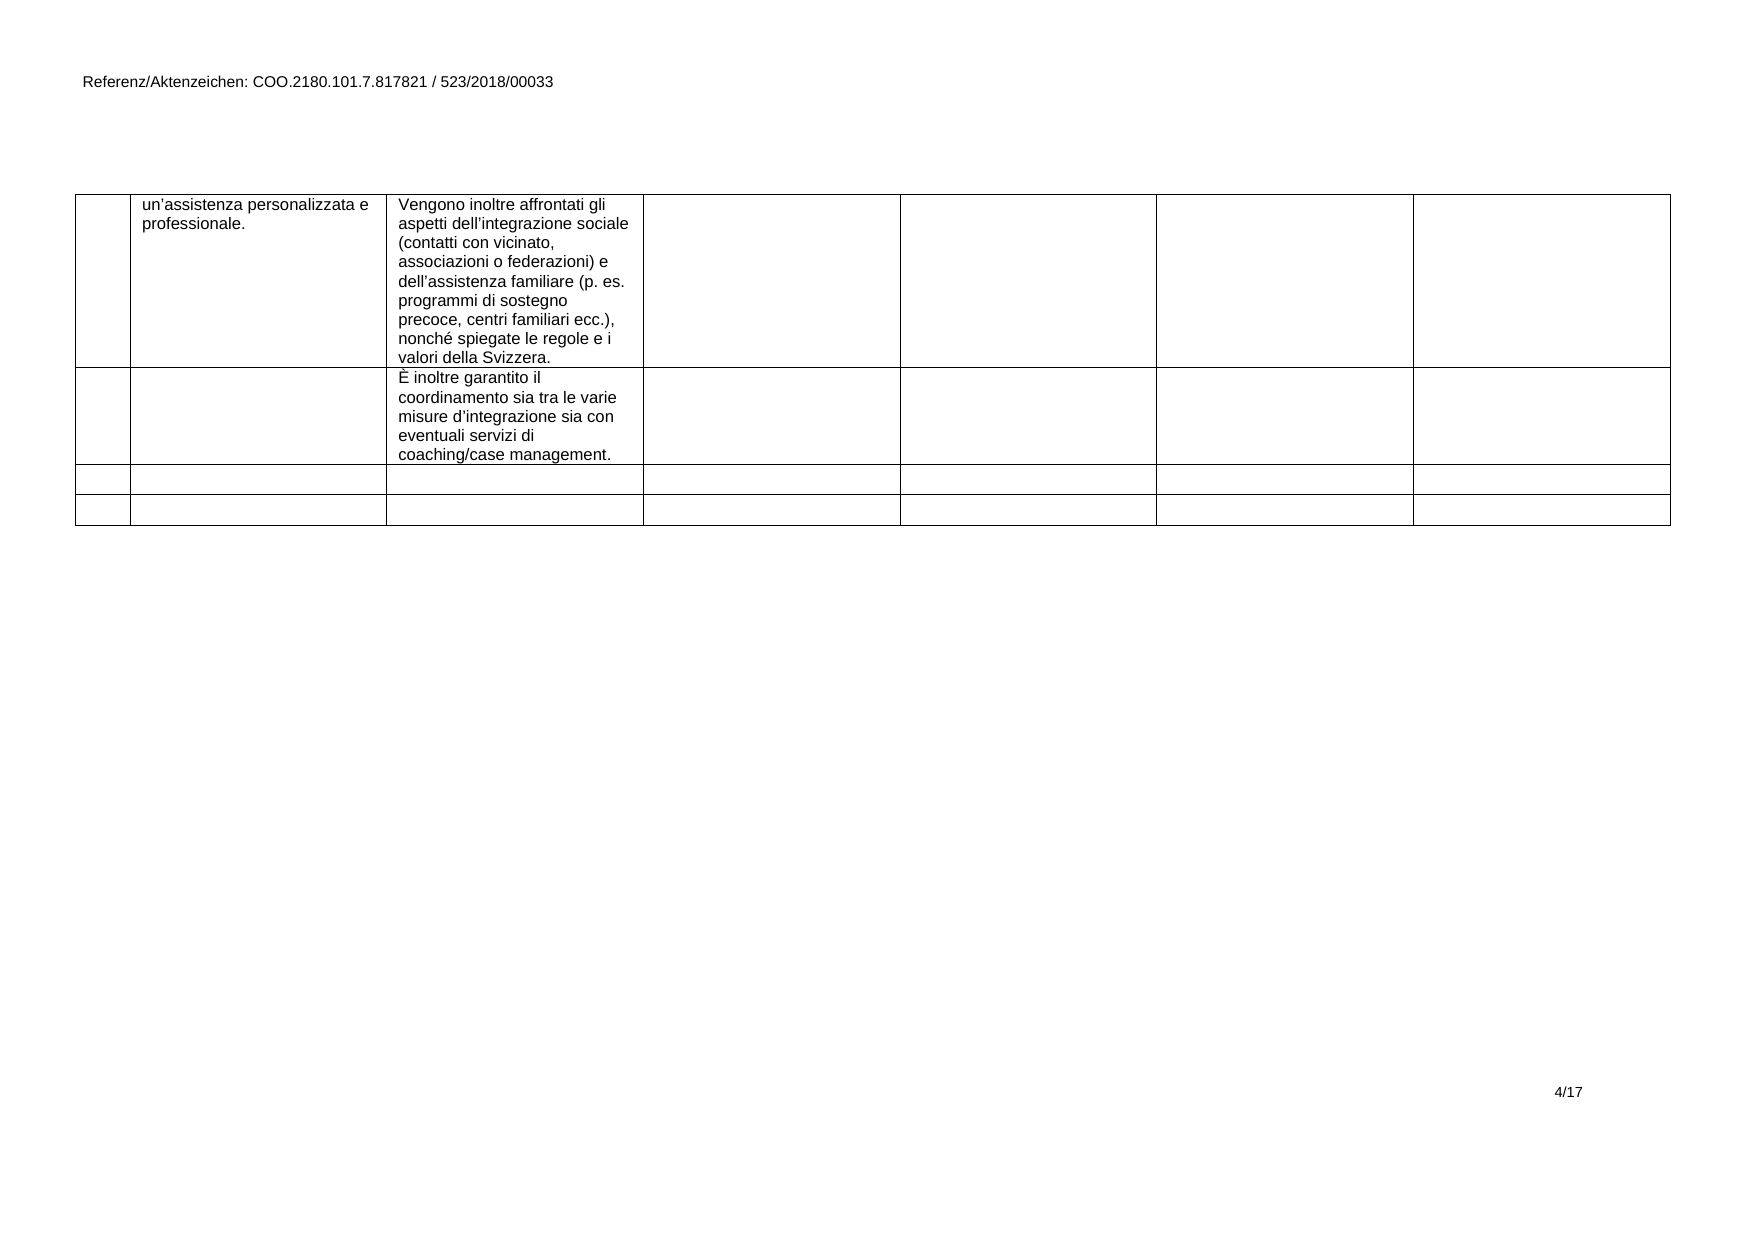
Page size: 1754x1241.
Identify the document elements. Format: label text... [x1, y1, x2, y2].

table_cell [901, 465, 1156, 494]
table_cell [387, 465, 643, 494]
table_cell [644, 465, 900, 494]
table_cell [131, 495, 386, 524]
table_cell [901, 495, 1156, 524]
table_cell [644, 495, 900, 524]
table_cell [387, 195, 643, 367]
table_cell [1414, 368, 1670, 464]
table_cell [131, 465, 386, 494]
table_cell [1157, 495, 1413, 524]
table_cell [387, 495, 643, 524]
table_cell [76, 495, 130, 524]
table_cell [131, 368, 386, 464]
table_cell [901, 368, 1156, 464]
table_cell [131, 195, 386, 367]
table_cell [1414, 495, 1670, 524]
table_cell [1157, 368, 1413, 464]
table_cell [644, 368, 900, 464]
table_cell [1414, 465, 1670, 494]
table_cell [1414, 195, 1670, 367]
table_cell [901, 195, 1156, 367]
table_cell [1157, 195, 1413, 367]
table_cell È inoltre garantito il coordinamento sia tra le varie misure d’integrazione sia con eventuali servizi di coaching/case management. [387, 368, 643, 464]
table_cell [1157, 465, 1413, 494]
table_cell [644, 195, 900, 367]
table_cell [76, 465, 130, 494]
table_cell [76, 368, 130, 464]
table_cell [76, 195, 130, 367]
